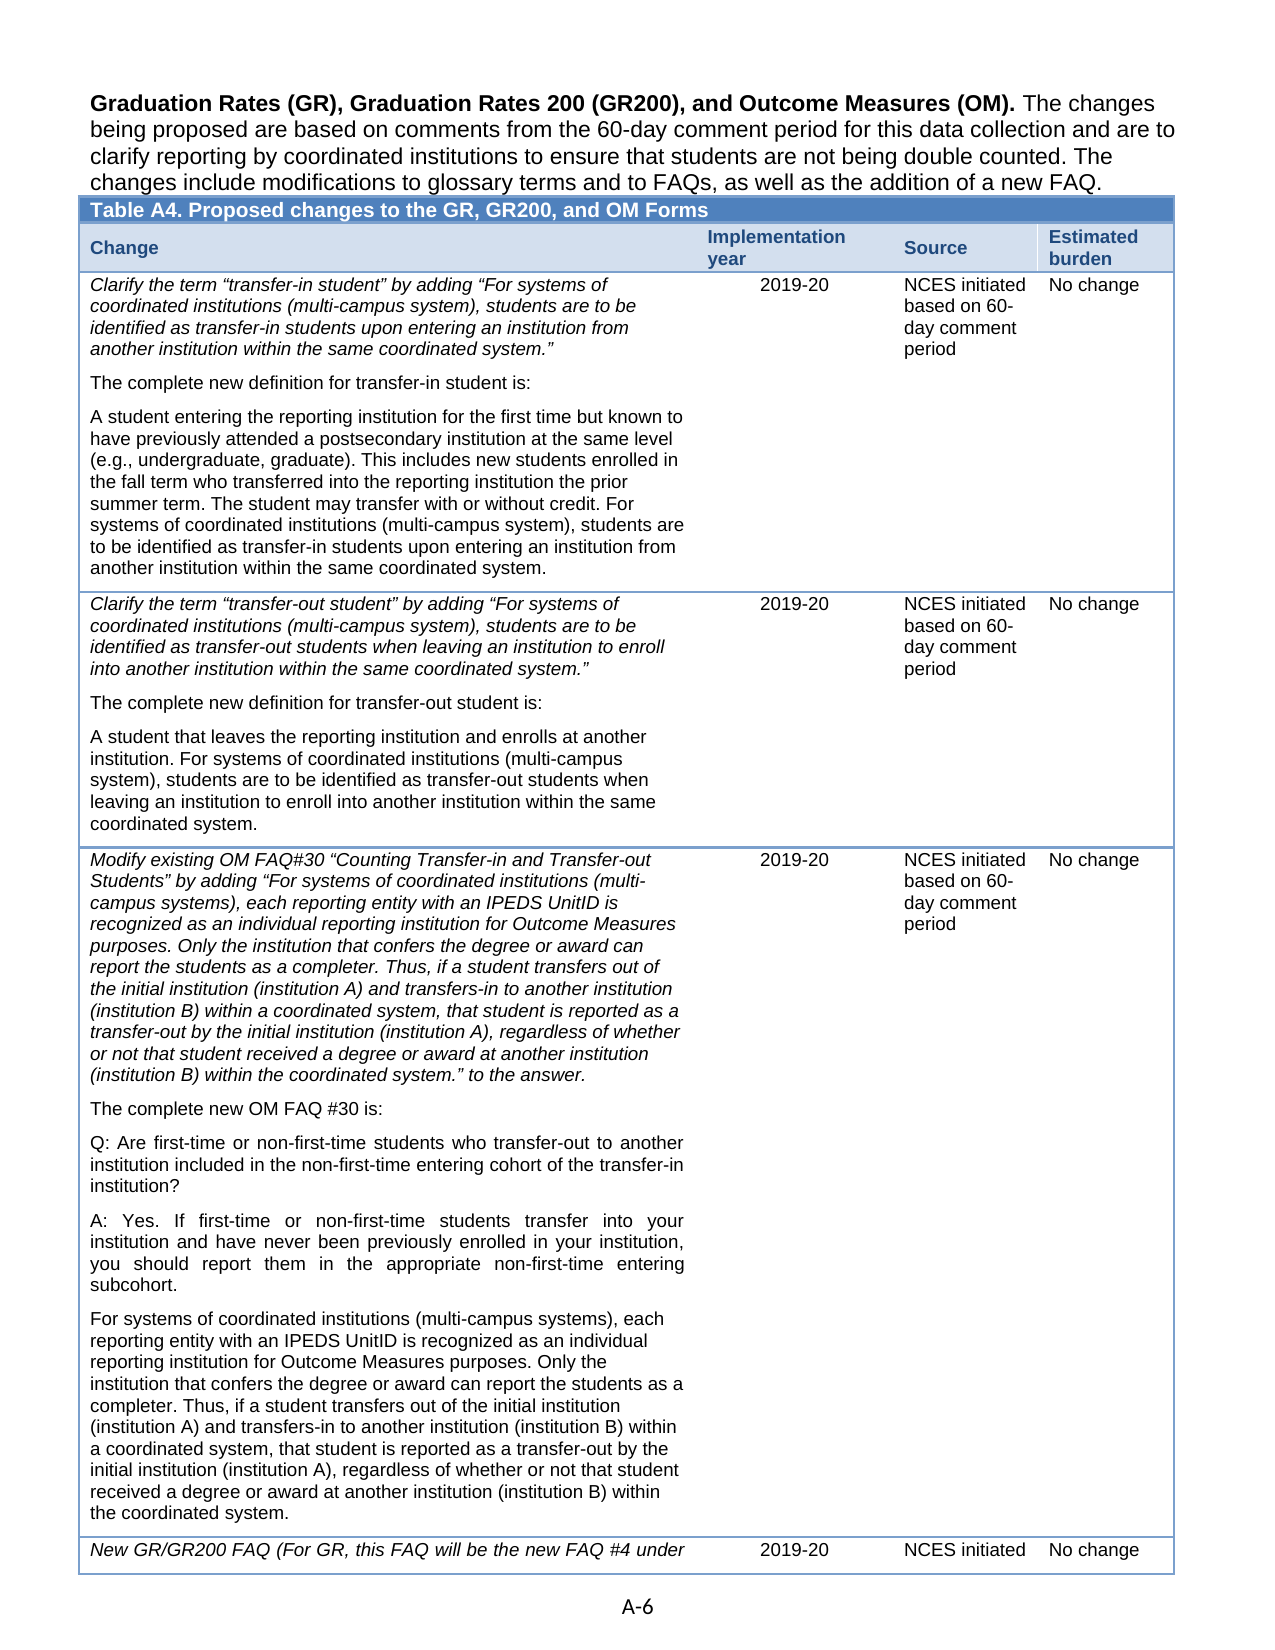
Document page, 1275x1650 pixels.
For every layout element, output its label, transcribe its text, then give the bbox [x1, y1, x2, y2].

table_cell Modify existing OM FAQ#30 “Counting Transfer-in and Transfer-out Students” by adding “For systems of coordinated institutions (multi-campus systems), each reporting entity with an IPEDS UnitID is recognized as an individual reporting institution for Outcome Measures purposes. Only the institution that confers the degree or award can report the students as a completer. Thus, if a student transfers out of the initial institution (institution A) and transfers-in to another institution (institution B) within a coordinated system, that student is reported as a transfer-out by the initial institution (institution A), regardless of whether or not that student received a degree or award at another institution (institution B) within the coordinated system.” to the answer. The complete new OM FAQ #30 is: Q: Are first-time or non-first-time students who transfer-out to another institution included in the non-first-time entering cohort of the transfer-in institution? A: Yes. If first-time or non-first-time students transfer into your institution and have never been previously enrolled in your institution, you should report them in the appropriate non-first-time entering subcohort. For systems of coordinated institutions (multi-campus systems), each reporting entity with an IPEDS UnitID is recognized as an individual reporting institution for Outcome Measures purposes. Only the institution that confers the degree or award can report the students as a completer. Thus, if a student transfers out of the initial institution (institution A) and transfers-in to another institution (institution B) within a coordinated system, that student is reported as a transfer-out by the initial institution (institution A), regardless of whether or not that student received a degree or award at another institution (institution B) within the coordinated system. [80, 849, 696, 1536]
table_cell Change [80, 224, 696, 271]
table_cell Implementation year [696, 224, 893, 271]
table_cell 2019-20 [696, 1538, 893, 1573]
list Graduation Rates (GR), Graduation Rates 200 (GR200), and Outcome Measures (OM). The changes being proposed are based on comments from the 60-day comment period for this data collection and are to clarify reporting by coordinated institutions to ensure that students are not being double counted. The changes include modifications to glossary terms and to FAQs, as well as the addition of a new FAQ. [90, 90, 1185, 195]
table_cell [893, 849, 1037, 1536]
table_cell Clarify the term “transfer-in student” by adding “For systems of coordinated institutions (multi-campus system), students are to be identified as transfer-in students upon entering an institution from another institution within the same coordinated system.” The complete new definition for transfer-in student is: A student entering the reporting institution for the first time but known to have previously attended a postsecondary institution at the same level (e.g., undergraduate, graduate). This includes new students enrolled in the fall term who transferred into the reporting institution the prior summer term. The student may transfer with or without credit. For systems of coordinated institutions (multi-campus system), students are to be identified as transfer-in students upon entering an institution from another institution within the same coordinated system. [80, 273, 696, 591]
table_cell No change [1038, 273, 1173, 591]
table_cell Estimated burden [1038, 224, 1173, 271]
table_cell 2019-20 [696, 849, 893, 1536]
table_header Table A4. Proposed changes to the GR, GR200, and OM Forms [80, 198, 1173, 221]
table_cell Source [893, 224, 1037, 271]
table_cell NCES initiated based on 60-day comment period [893, 273, 1037, 591]
table_cell 2019-20 [696, 273, 893, 591]
table_cell Clarify the term “transfer-out student” by adding “For systems of coordinated institutions (multi-campus system), students are to be identified as transfer-out students when leaving an institution to enroll into another institution within the same coordinated system.” The complete new definition for transfer-out student is: A student that leaves the reporting institution and enrolls at another institution. For systems of coordinated institutions (multi-campus system), students are to be identified as transfer-out students when leaving an institution to enroll into another institution within the same coordinated system. [80, 593, 696, 846]
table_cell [80, 1538, 696, 1573]
table_cell NCES initiated based on 60-day comment period [893, 593, 1037, 846]
table_cell 2019-20 [696, 593, 893, 846]
table_cell No change [1038, 593, 1173, 846]
table_cell No change [1038, 849, 1173, 1536]
table_cell No change [1038, 1538, 1173, 1573]
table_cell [893, 1538, 1037, 1573]
